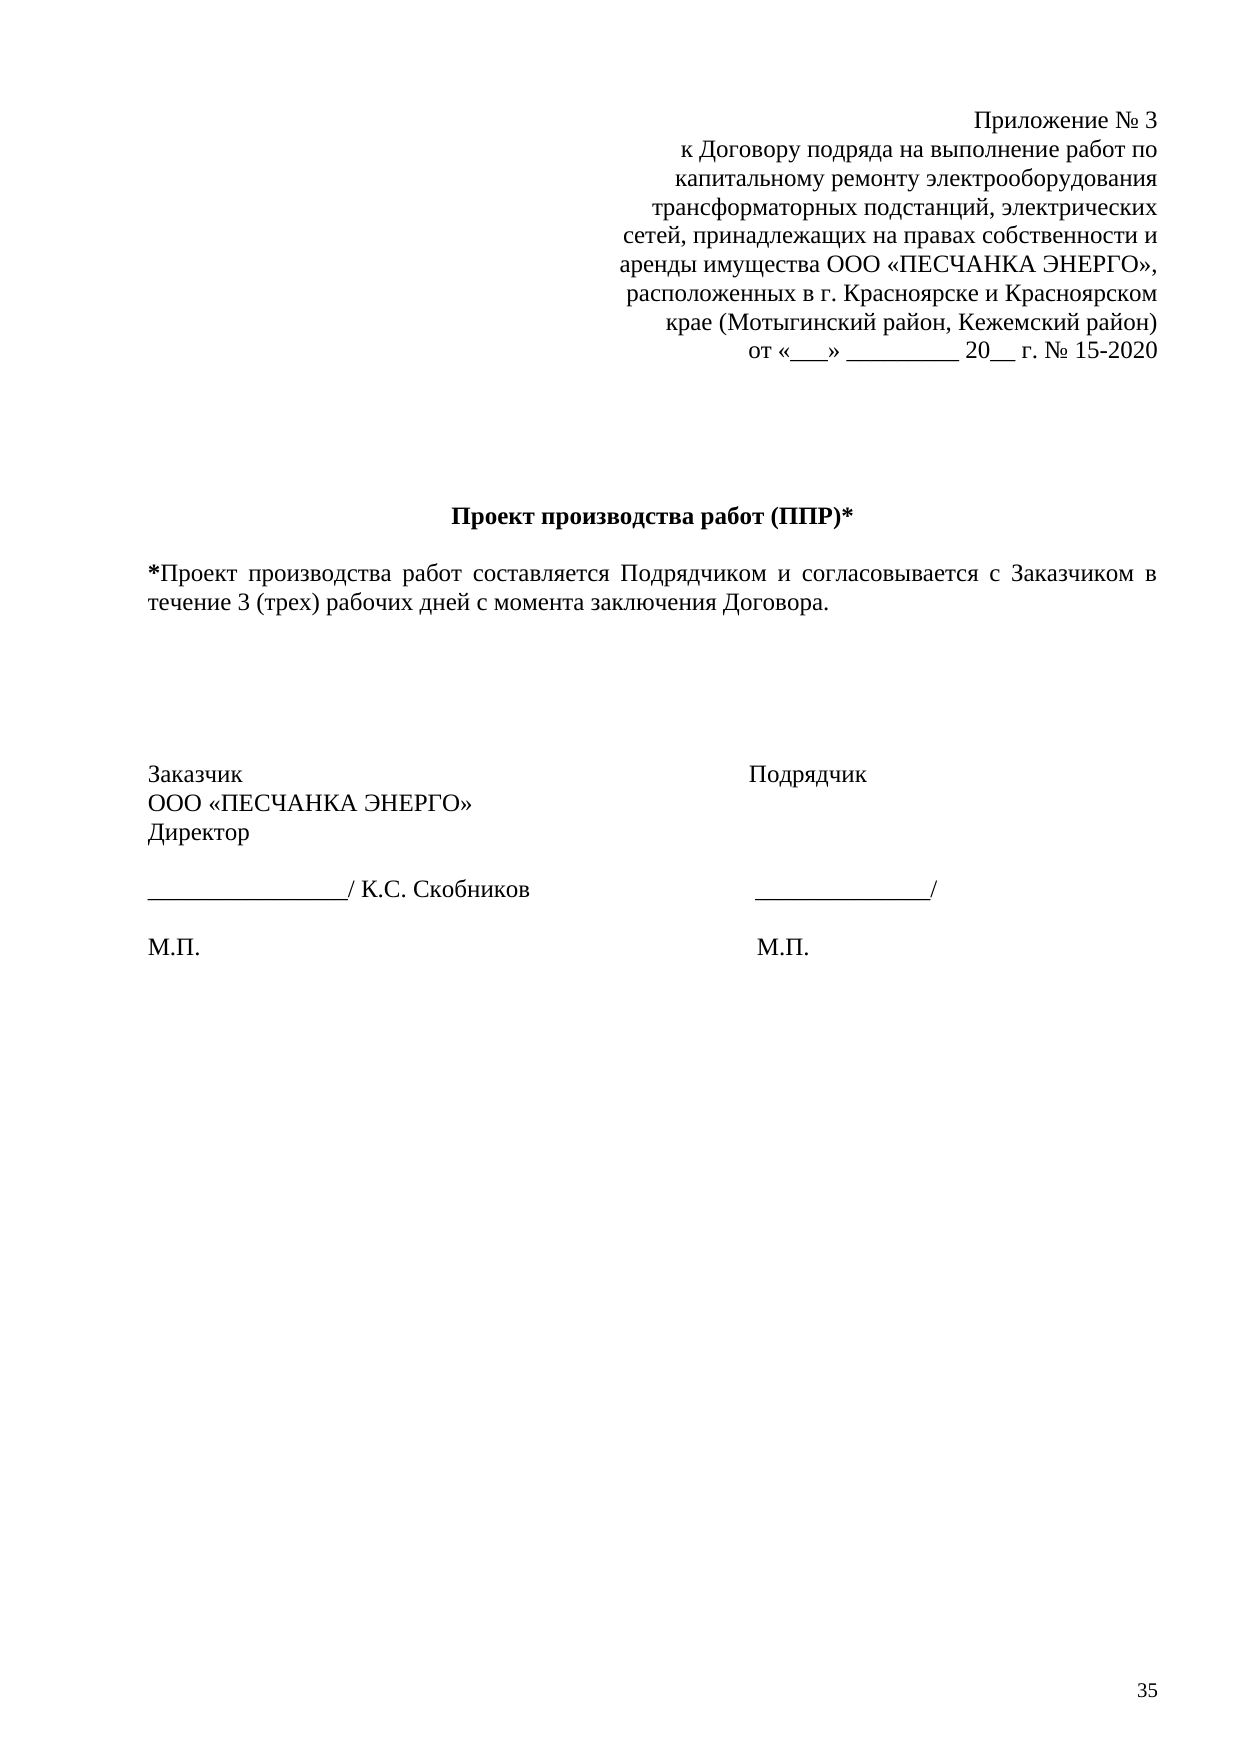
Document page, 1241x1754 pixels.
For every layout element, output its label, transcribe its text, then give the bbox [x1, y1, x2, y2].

text от «___» _________ 20__ г. № 15-2020 [148, 336, 1157, 364]
text Заказчик Подрядчик [148, 759, 1157, 788]
text ООО «ПЕСЧАНКА ЭНЕРГО» [148, 788, 1157, 817]
text сетей, принадлежащих на правах собственности и [148, 221, 1157, 249]
text Приложение № 3 [148, 106, 1157, 134]
text к Договору подряда на выполнение работ по [148, 134, 1157, 163]
text крае (Мотыгинский район, Кежемский район) [148, 307, 1157, 336]
text ________________/ К.С. Скобников ______________/ [148, 874, 1157, 903]
text *Проект производства работ составляется Подрядчиком и согласовывается с Заказчиком в течение 3 (трех) рабочих дней с момента заключения Договора. [148, 558, 1157, 616]
text М.П. М.П. [148, 932, 1157, 961]
text капитальному ремонту электрооборудования [148, 163, 1157, 192]
text аренды имущества ООО «ПЕСЧАНКА ЭНЕРГО», [148, 249, 1157, 278]
text трансформаторных подстанций, электрических [148, 192, 1157, 221]
text расположенных в г. Красноярске и Красноярском [148, 278, 1157, 307]
text Проект производства работ (ППР)* [148, 501, 1157, 529]
text Директор [148, 817, 1157, 846]
